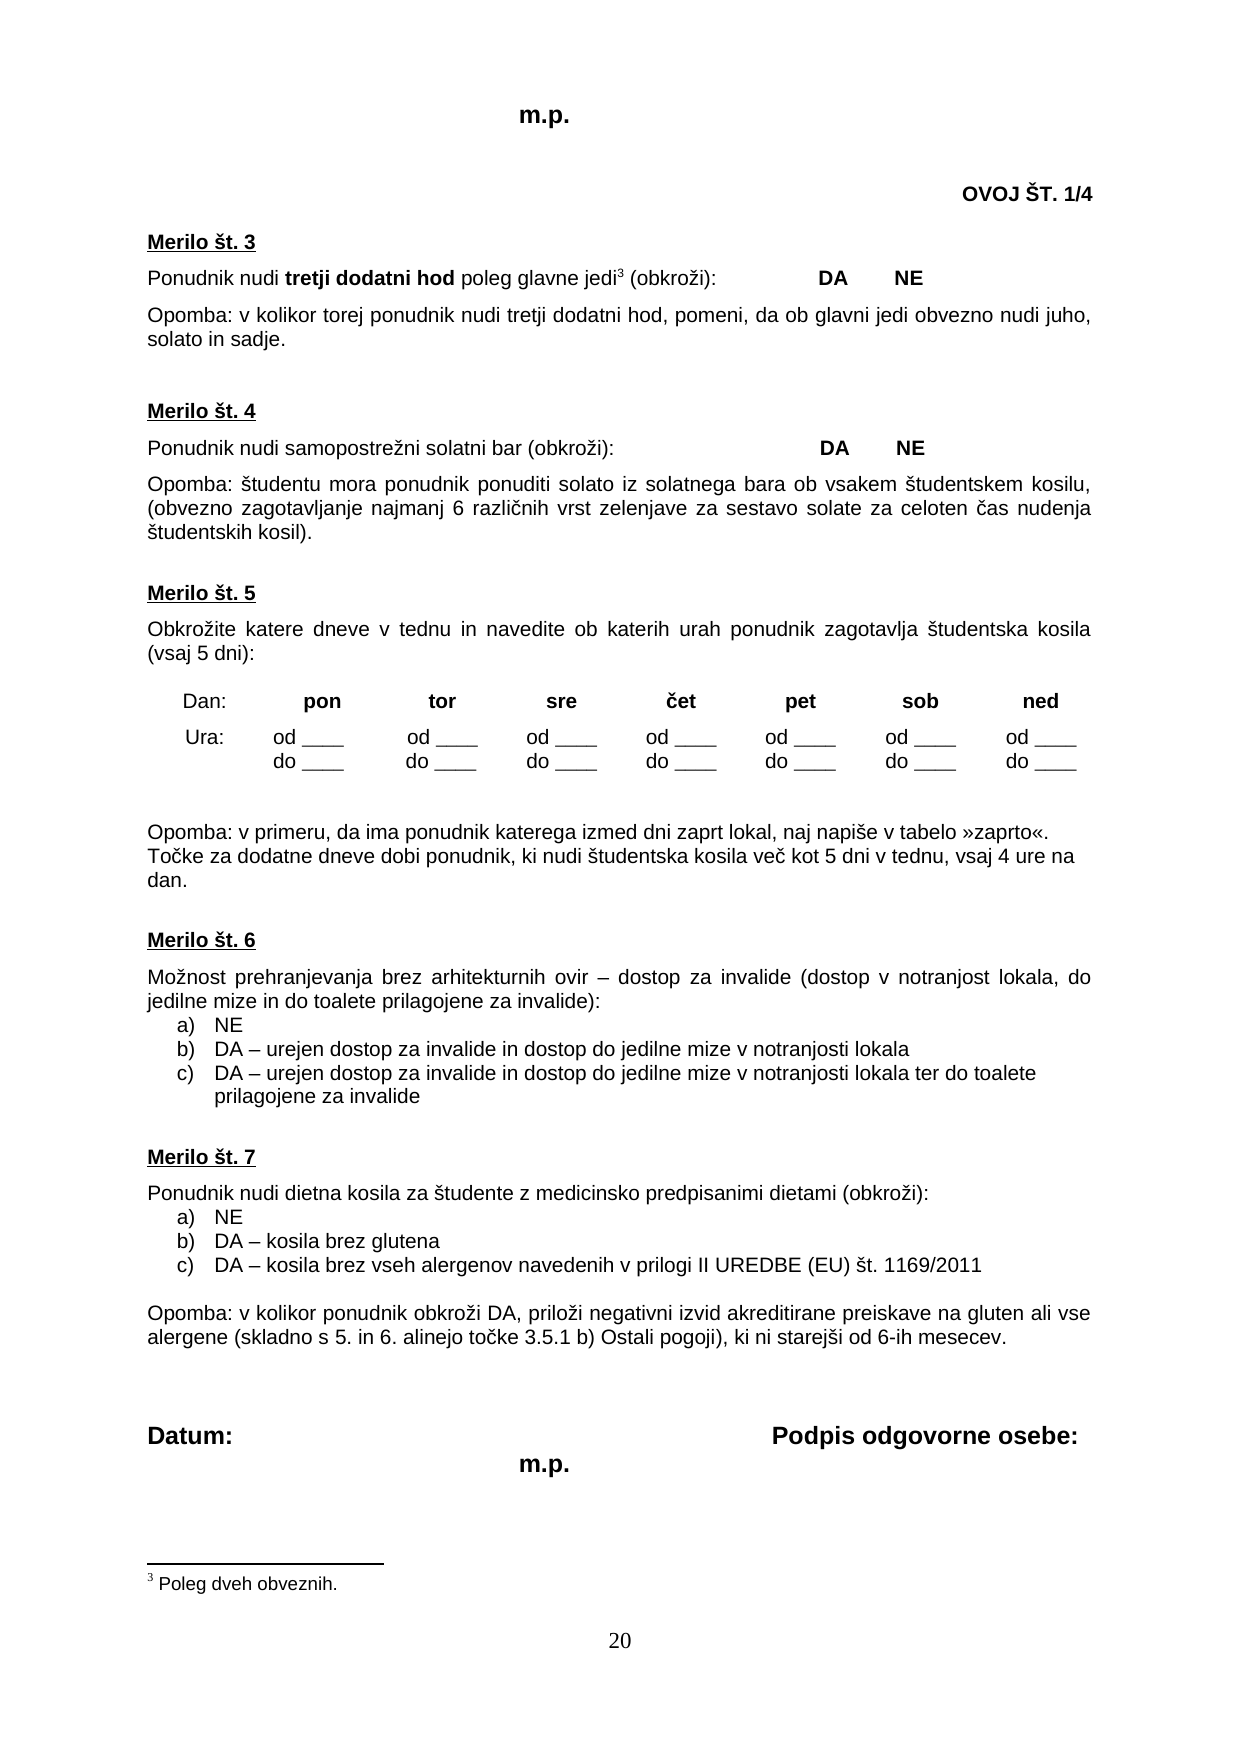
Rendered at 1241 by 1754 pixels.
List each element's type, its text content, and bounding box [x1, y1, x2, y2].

table_header sob [860, 689, 981, 725]
list DA – urejen dostop za invalide in dostop do jedilne mize v notranjosti lokala ter do toalete prilagojene za invalide [177, 1060, 1092, 1108]
table_header čet [621, 689, 740, 725]
text Merilo št. 4 [147, 399, 1092, 423]
table_cell od ____ do ____ [502, 725, 621, 796]
subtitle OVOJ ŠT. 1/4 [147, 182, 1092, 206]
text Merilo št. 6 [147, 928, 1092, 952]
text Možnost prehranjevanja brez arhitekturnih ovir – dostop za invalide (dostop v notranjost lokala, do jedilne mize in do toalete prilagojene za invalide): [147, 964, 1092, 1012]
text Merilo št. 7 [147, 1145, 1092, 1169]
table_cell od ____ do ____ [383, 725, 502, 796]
table_cell od ____ do ____ [262, 725, 383, 796]
text Opomba: v kolikor ponudnik obkroži DA, priloži negativni izvid akreditirane preiskave na gluten ali vse alergene (skladno s 5. in 6. alinejo točke 3.5.1 b) Ostali pogoji), ki ni starejši od 6-ih mesecev. [147, 1301, 1092, 1349]
table_header pet [740, 689, 860, 725]
text Opomba: študentu mora ponudnik ponuditi solato iz solatnega bara ob vsakem študentskem kosilu, (obvezno zagotavljanje najmanj 6 različnih vrst zelenjave za sestavo solate za celoten čas nudenja študentskih kosil). [147, 472, 1092, 544]
list DA – kosila brez glutena [177, 1229, 1092, 1253]
text Ponudnik nudi dietna kosila za študente z medicinsko predpisanimi dietami (obkroži): [147, 1181, 1092, 1205]
text m.p. [147, 100, 1092, 129]
list DA – kosila brez vseh alergenov navedenih v prilogi II UREDBE (EU) št. 1169/2011 [177, 1253, 1092, 1277]
table_cell od ____ do ____ [621, 725, 740, 796]
text Obkrožite katere dneve v tednu in navedite ob katerih urah ponudnik zagotavlja študentska kosila (vsaj 5 dni): [147, 617, 1092, 665]
text Merilo št. 3 [147, 229, 1092, 253]
text Datum: Podpis odgovorne osebe: [147, 1421, 1092, 1449]
list NE [177, 1205, 1092, 1229]
text m.p. [147, 1449, 1092, 1478]
text Ponudnik nudi tretji dodatni hod poleg glavne jedi (obkroži): DA NE [147, 266, 1092, 290]
text Opomba: v kolikor torej ponudnik nudi tretji dodatni hod, pomeni, da ob glavni jedi obvezno nudi juho, solato in sadje. [147, 302, 1092, 350]
table_cell Ura: [147, 725, 262, 796]
text Opomba: v primeru, da ima ponudnik katerega izmed dni zaprt lokal, naj napiše v tabelo »zaprto«. Točke za dodatne dneve dobi ponudnik, ki nudi študentska kosila več kot 5 dni v tednu, vsaj 4 ure na dan. [147, 820, 1092, 892]
table_cell od ____ do ____ [740, 725, 860, 796]
text Merilo št. 5 [147, 581, 1092, 604]
table_header pon [262, 689, 383, 725]
text Ponudnik nudi samopostrežni solatni bar (obkroži): DA NE [147, 436, 1092, 460]
table_cell od ____ do ____ [860, 725, 981, 796]
table_header ned [981, 689, 1101, 725]
table_header Dan: [147, 689, 262, 725]
table_cell od ____ do ____ [981, 725, 1101, 796]
list NE [177, 1012, 1092, 1036]
table_header tor [383, 689, 502, 725]
table_header sre [502, 689, 621, 725]
list DA – urejen dostop za invalide in dostop do jedilne mize v notranjosti lokala [177, 1036, 1092, 1060]
